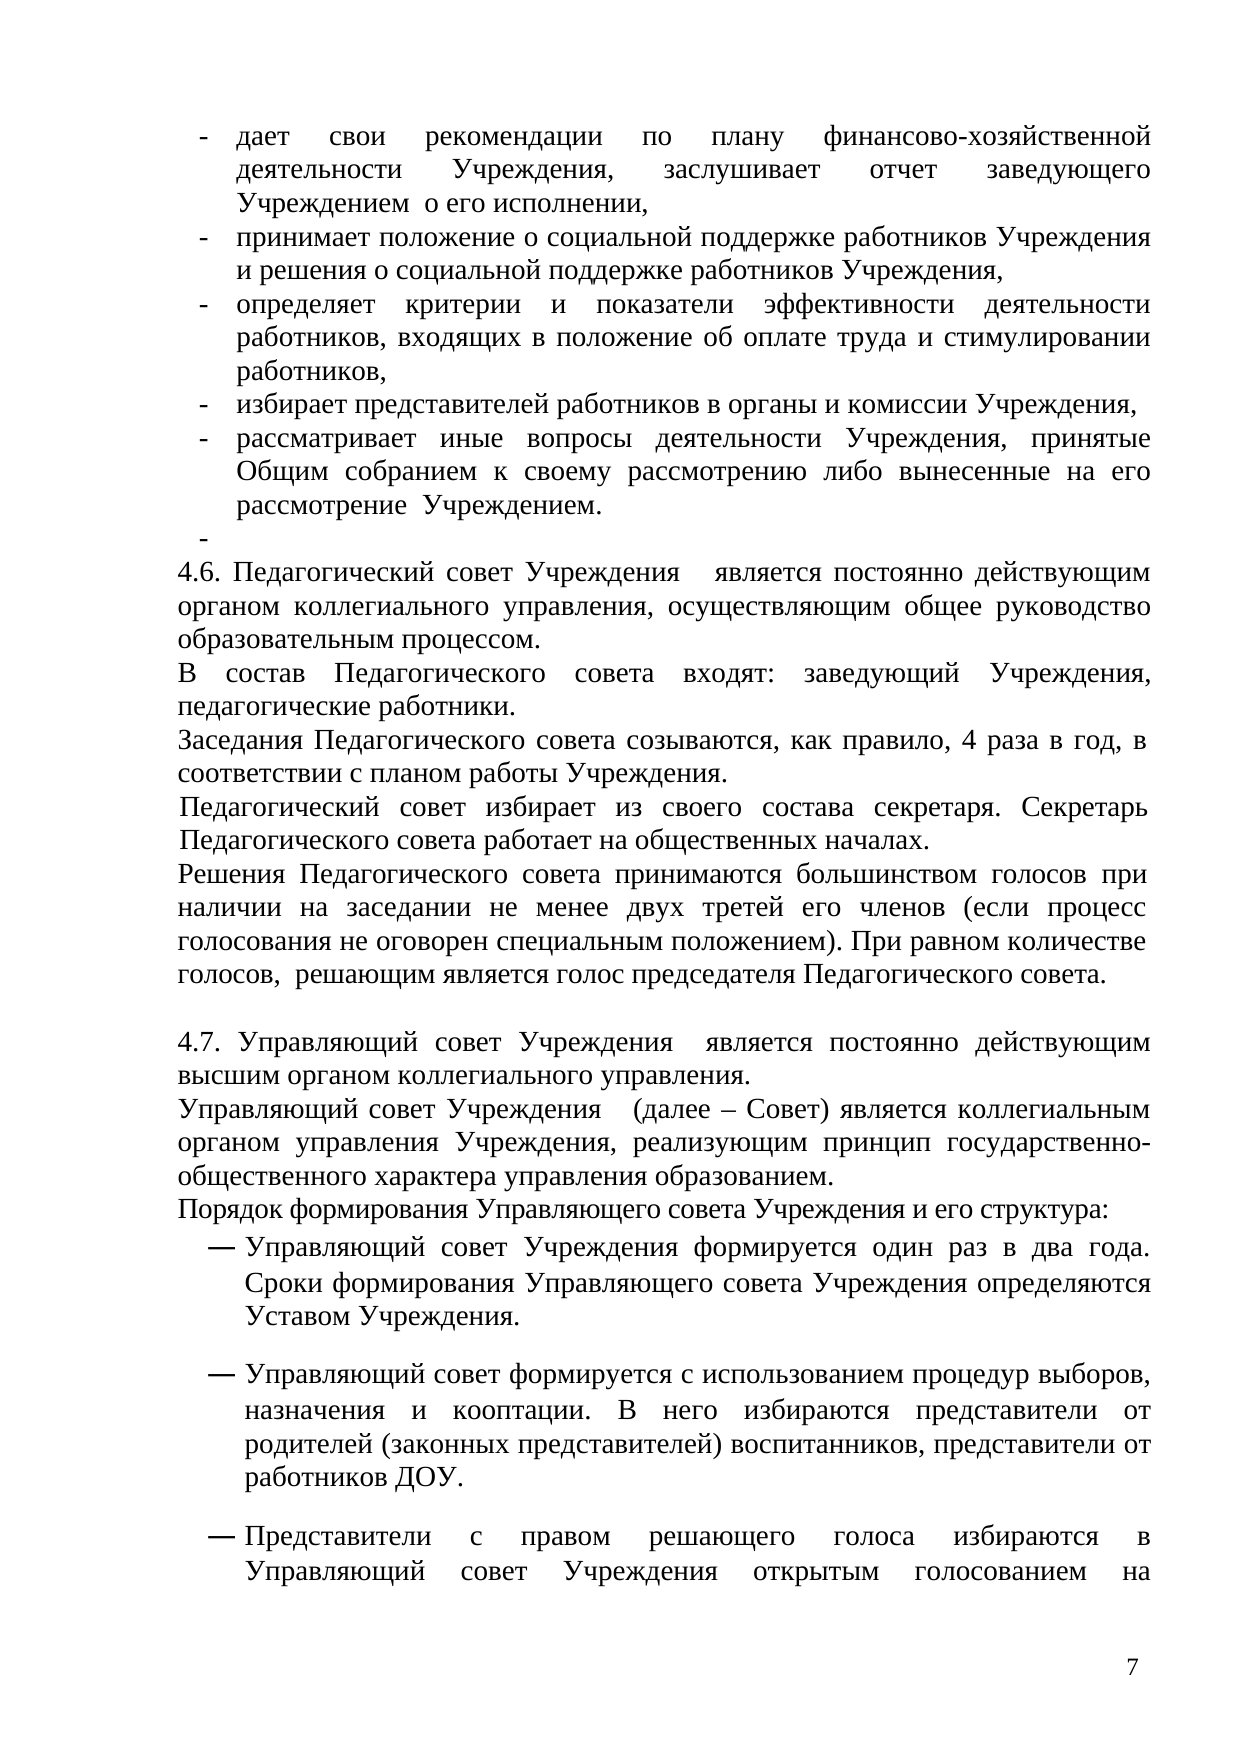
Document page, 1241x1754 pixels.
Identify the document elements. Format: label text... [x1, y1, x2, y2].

list Управляющий совет Учреждения формируется один раз в два года. Сроки формирования Управляющего совета Учреждения определяются Уставом Учреждения. [207, 1225, 1152, 1332]
list избирает представителей работников в органы и комиссии Учреждения, [199, 386, 1152, 420]
list принимает положение о социальной поддержке работников Учреждения и решения о социальной поддержке работников Учреждения, [199, 219, 1152, 286]
list определяет критерии и показатели эффективности деятельности работников, входящих в положение об оплате труда и стимулировании работников, [199, 286, 1152, 386]
list рассматривает иные вопросы деятельности Учреждения, принятые Общим собранием к своему рассмотрению либо вынесенные на его рассмотрение Учреждением. [199, 420, 1152, 521]
list дает свои рекомендации по плану финансово-хозяйственной деятельности Учреждения, заслушивает отчет заведующего Учреждением о его исполнении, [199, 118, 1152, 219]
text 4.7. Управляющий совет Учреждения является постоянно действующим высшим органом коллегиального управления. [177, 1024, 1152, 1091]
text 4.6. Педагогический совет Учреждения является постоянно действующим органом коллегиального управления, осуществляющим общее руководство образовательным процессом. [177, 554, 1152, 655]
text Управляющий совет Учреждения (далее – Совет) является коллегиальным органом управления Учреждения, реализующим принцип государственно-общественного характера управления образованием. [177, 1091, 1152, 1191]
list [207, 1514, 1152, 1587]
list Управляющий совет формируется с использованием процедур выборов, назначения и кооптации. В него избираются представители от родителей (законных представителей) воспитанников, представители от работников ДОУ. [207, 1353, 1152, 1493]
text Решения Педагогического совета принимаются большинством голосов при наличии на заседании не менее двух третей его членов (если процесс голосования не оговорен специальным положением). При равном количестве голосов, решающим является голос председателя Педагогического совета. [177, 856, 1147, 990]
text Педагогический совет избирает из своего состава секретаря. Секретарь Педагогического совета работает на общественных началах. [179, 789, 1148, 856]
text Заседания Педагогического совета созываются, как правило, 4 раза в год, в соответствии с планом работы Учреждения. [177, 722, 1148, 789]
text В состав Педагогического совета входят: заведующий Учреждения, педагогические работники. [177, 655, 1152, 722]
text Порядок формирования Управляющего совета Учреждения и его структура: [177, 1191, 1152, 1225]
